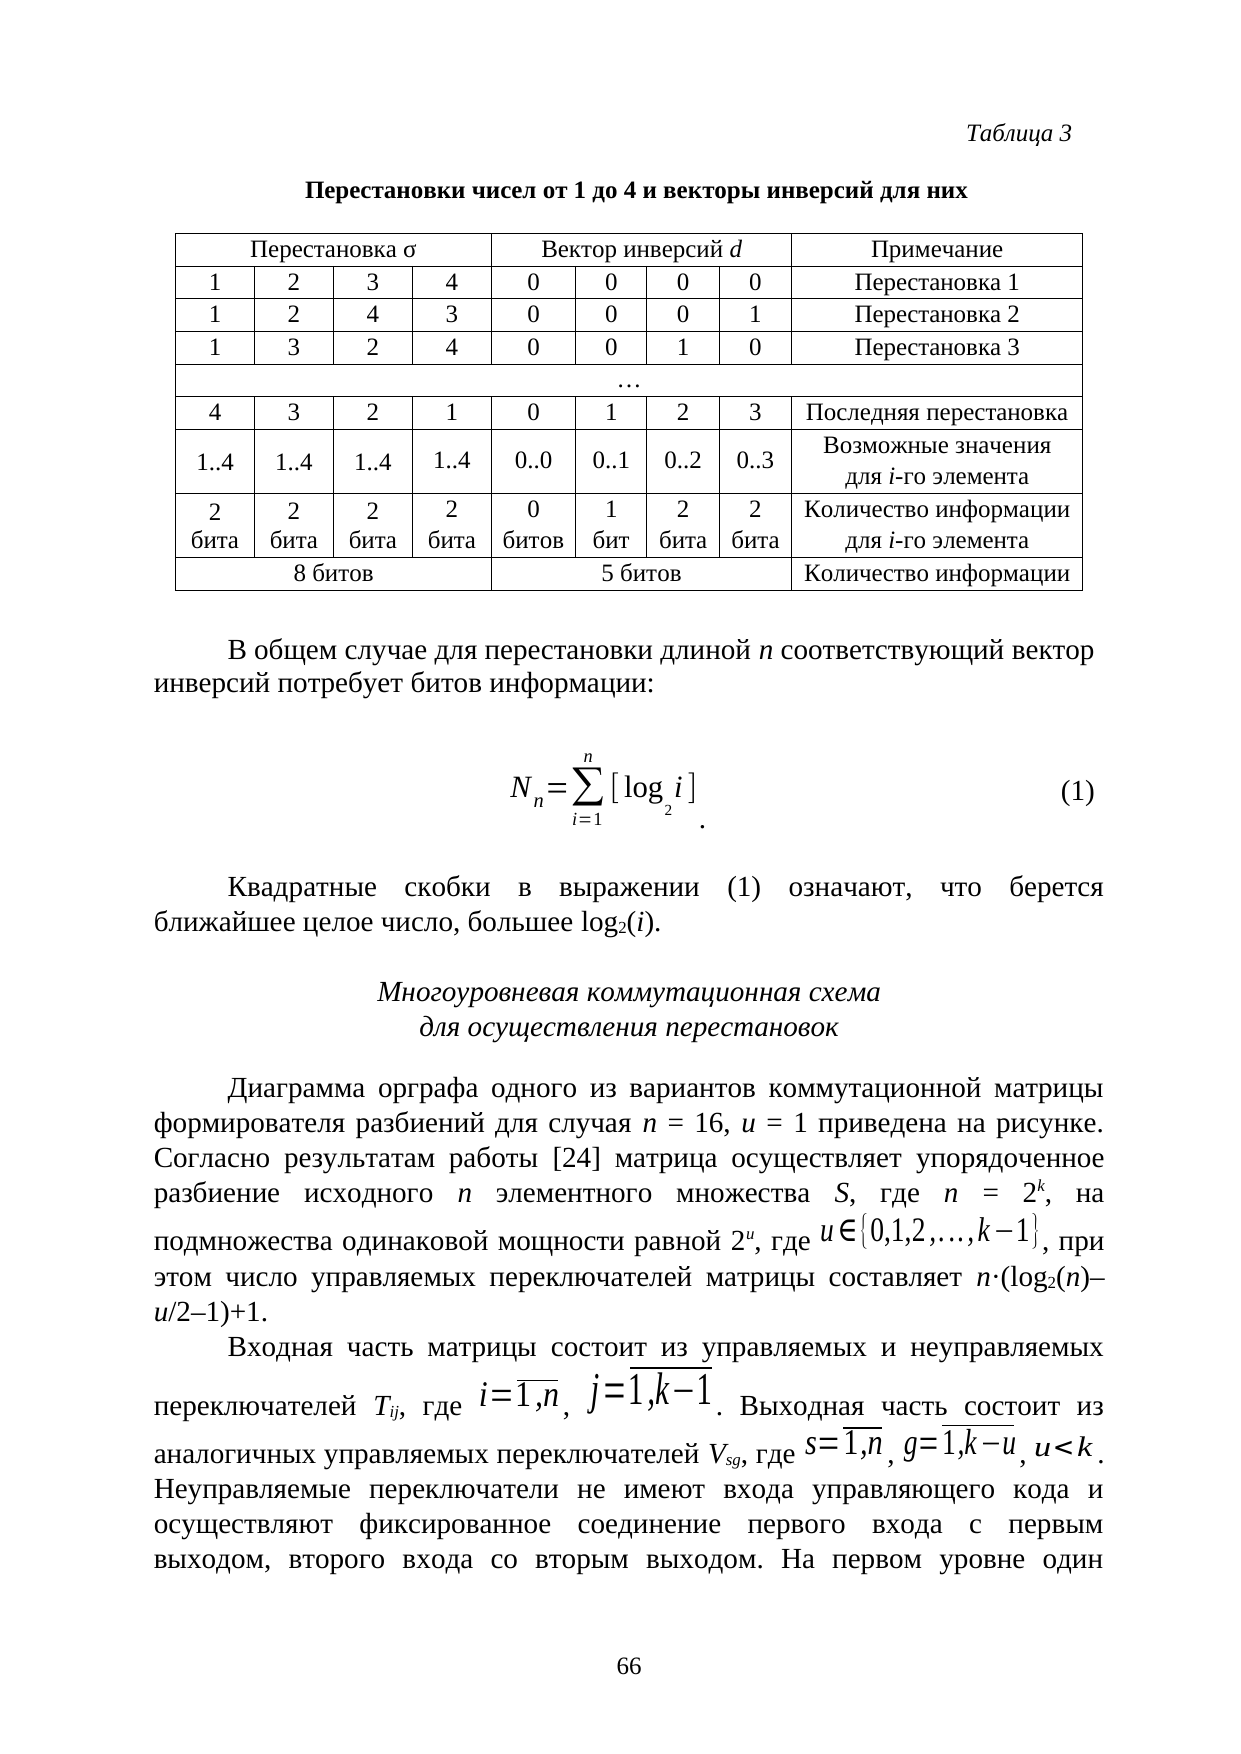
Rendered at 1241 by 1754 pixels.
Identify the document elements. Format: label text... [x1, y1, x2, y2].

table_cell 3 [255, 397, 333, 429]
text В общем случае для перестановки длиной n соответствующий вектор инверсий потребует битов информации: [153, 632, 1104, 699]
table_cell 0 [647, 267, 719, 298]
table_cell 4 [413, 267, 491, 298]
table_cell 0 [492, 332, 575, 363]
table_cell 0 [492, 299, 575, 331]
table_cell 1..4 [413, 430, 491, 493]
table_header Перестановка σ [176, 234, 491, 266]
table_cell 3 [413, 299, 491, 331]
table_cell Последняя перестановка [792, 397, 1082, 429]
table_cell 4 [413, 332, 491, 363]
table_cell 1 [176, 332, 254, 363]
table_cell 0 [720, 267, 791, 298]
table_cell 3 [334, 267, 412, 298]
table_header . [154, 745, 1061, 835]
table_cell 0 [492, 397, 575, 429]
table_cell 0 [576, 299, 646, 331]
table_cell 1..4 [255, 430, 333, 493]
table_cell 3 [720, 397, 791, 429]
table_cell … [176, 365, 1082, 396]
table_header Примечание [792, 234, 1082, 266]
table_cell 4 [176, 397, 254, 429]
table_cell Перестановка 3 [792, 332, 1082, 363]
table_cell 0 битов [492, 494, 575, 557]
table_cell Количество информации для i-го элемента [792, 494, 1082, 557]
table_cell 1 бит [576, 494, 646, 557]
table_cell 0 [720, 332, 791, 363]
table_cell 2 бита [334, 494, 412, 557]
table_cell 1 [720, 299, 791, 331]
text для осуществления перестановок [153, 1009, 1104, 1043]
table_cell 1 [176, 299, 254, 331]
table_cell 2 бита [413, 494, 491, 557]
table_cell 5 битов [492, 558, 791, 590]
table_cell 2 [647, 397, 719, 429]
text Многоуровневая коммутационная схема [153, 974, 1104, 1008]
table_header Вектор инверсий d [492, 234, 791, 266]
table_cell 0..2 [647, 430, 719, 493]
table_cell Перестановка 1 [792, 267, 1082, 298]
table_cell 1..4 [334, 430, 412, 493]
table_cell 8 битов [176, 558, 491, 590]
table_cell 1 [576, 397, 646, 429]
table_cell 3 [255, 332, 333, 363]
table_cell 2 бита [720, 494, 791, 557]
table_cell 0..0 [492, 430, 575, 493]
text Перестановки чисел от 1 до 4 и векторы инверсий для них [153, 176, 1104, 204]
table_cell Перестановка 2 [792, 299, 1082, 331]
table_cell Возможные значения для i-го элемента [792, 430, 1082, 493]
table_cell Количество информации [792, 558, 1082, 590]
table_cell 1..4 [176, 430, 254, 493]
table_cell 0 [576, 267, 646, 298]
table_cell 0..3 [720, 430, 791, 493]
table_cell 0 [576, 332, 646, 363]
table_cell 1 [413, 397, 491, 429]
table_cell 2 [334, 332, 412, 363]
text Квадратные скобки в выражении (1) означают, что берется ближайшее целое число, большее log2(i). [153, 869, 1104, 937]
table_cell 2 [334, 397, 412, 429]
table_cell 0 [492, 267, 575, 298]
table_cell 2 бита [647, 494, 719, 557]
table_cell 1 [647, 332, 719, 363]
table_cell 2 [255, 267, 333, 298]
table_cell 2 бита [176, 494, 254, 557]
text Диаграмма орграфа одного из вариантов коммутационной матрицы формирователя разбиений для случая n = 16, u = 1 приведена на рисунке. Согласно результатам работы [24] матрица осуществляет упорядоченное разбиение исходного n элементного множества S, где n = 2k, на подмножества одинаковой мощности равной 2u, где , при этом число управляемых переключателей матрицы составляет n·(log2(n)–u/2–1)+1. [153, 1070, 1104, 1327]
table_cell 1 [176, 267, 254, 298]
table_cell 0..1 [576, 430, 646, 493]
table_cell 4 [334, 299, 412, 331]
table_cell 0 [647, 299, 719, 331]
table_cell 2 [255, 299, 333, 331]
table_cell 2 бита [255, 494, 333, 557]
text Таблица 3 [153, 118, 1104, 147]
